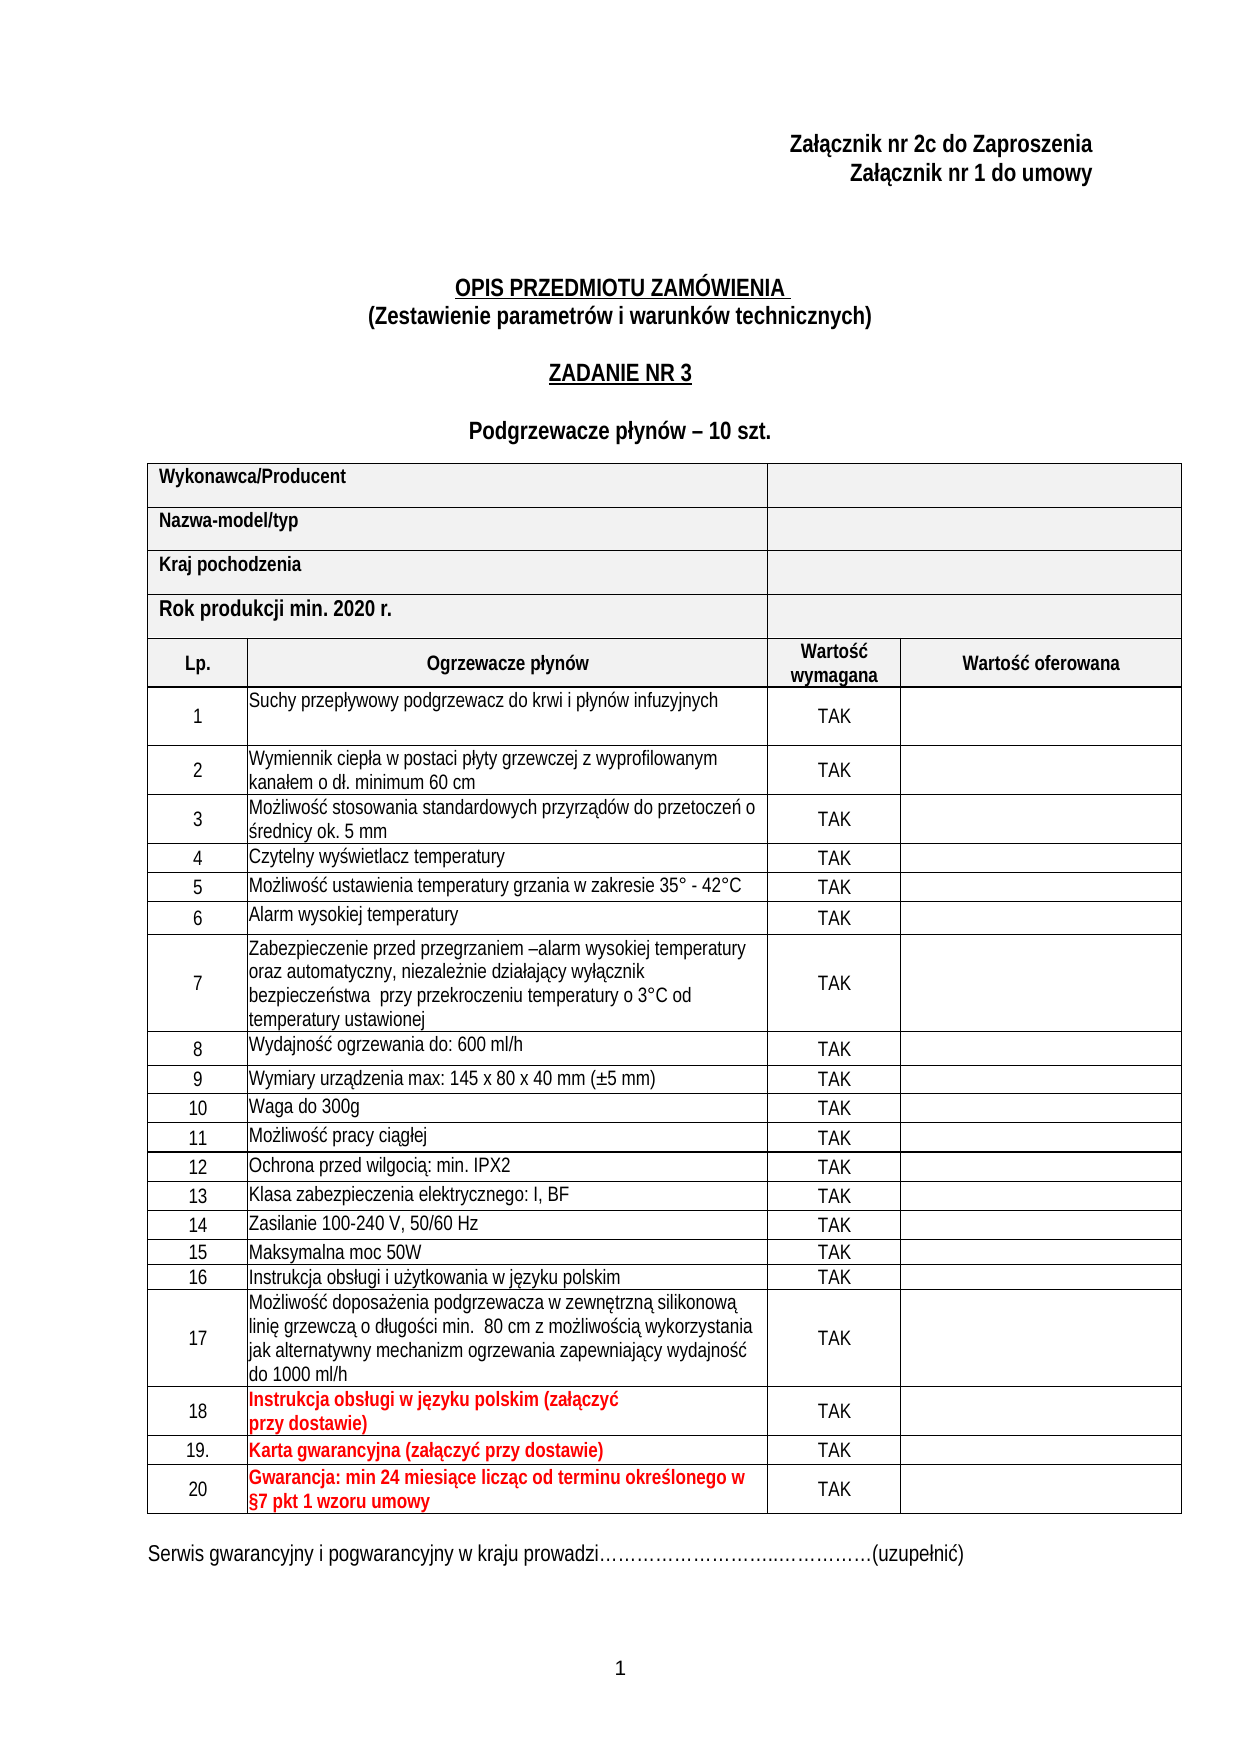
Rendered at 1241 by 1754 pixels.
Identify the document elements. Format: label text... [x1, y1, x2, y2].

table_cell Możliwość ustawienia temperatury grzania w zakresie 35° - 42°C [248, 873, 767, 901]
table_cell Czytelny wyświetlacz temperatury [248, 844, 767, 872]
table_cell TAK [768, 1211, 900, 1239]
table_cell [901, 1436, 1181, 1464]
text ZADANIE NR 3 [148, 358, 1092, 387]
table_cell Wymiary urządzenia max: 145 x 80 x 40 mm (±5 mm) [248, 1066, 767, 1093]
table_cell Wydajność ogrzewania do: 600 ml/h [248, 1032, 767, 1064]
table_cell [901, 902, 1181, 934]
table_cell Zasilanie 100-240 V, 50/60 Hz [248, 1211, 767, 1239]
table_cell [901, 1265, 1181, 1289]
table_cell TAK [768, 1123, 900, 1151]
table_cell 15 [148, 1240, 247, 1264]
table_cell [768, 551, 1181, 594]
table_cell Wymiennik ciepła w postaci płyty grzewczej z wyprofilowanym kanałem o dł. minimum 60 cm [248, 746, 767, 794]
table_cell TAK [768, 795, 900, 843]
table_cell 16 [148, 1265, 247, 1289]
table_header [768, 464, 1181, 507]
table_cell [901, 1387, 1181, 1435]
table_cell Wartość oferowana [901, 639, 1181, 686]
table_cell [901, 1094, 1181, 1122]
table_cell TAK [768, 873, 900, 901]
table_cell [768, 508, 1181, 550]
table_cell TAK [768, 1094, 900, 1122]
table_cell 14 [148, 1211, 247, 1239]
table_cell 19. [148, 1436, 247, 1464]
table_cell Klasa zabezpieczenia elektrycznego: I, BF [248, 1182, 767, 1210]
table_cell 1 [148, 688, 247, 745]
text Załącznik nr 2c do Zaproszenia [148, 129, 1092, 158]
table_cell 5 [148, 873, 247, 901]
table_cell TAK [768, 1032, 900, 1064]
text Serwis gwarancyjny i pogwarancyjny w kraju prowadzi………………………..……………(uzupełnić) [148, 1540, 1092, 1567]
table_cell TAK [768, 1153, 900, 1181]
table_cell Lp. [148, 639, 247, 686]
table_cell Ogrzewacze płynów [248, 639, 767, 686]
table_cell Suchy przepływowy podgrzewacz do krwi i płynów infuzyjnych [248, 688, 767, 745]
table_cell 20 [148, 1465, 247, 1513]
table_cell TAK [768, 688, 900, 745]
table_cell [901, 873, 1181, 901]
table_cell TAK [768, 1465, 900, 1513]
table_cell Możliwość stosowania standardowych przyrządów do przetoczeń o średnicy ok. 5 mm [248, 795, 767, 843]
table_cell Możliwość pracy ciągłej [248, 1123, 767, 1151]
table_cell Zabezpieczenie przed przegrzaniem –alarm wysokiej temperatury oraz automatyczny, niezależnie działający wyłącznik bezpieczeństwa przy przekroczeniu temperatury o 3°C od temperatury ustawionej [248, 935, 767, 1031]
table_cell Maksymalna moc 50W [248, 1240, 767, 1264]
table_cell 7 [148, 935, 247, 1031]
table_cell 17 [148, 1290, 247, 1386]
table_cell 3 [148, 795, 247, 843]
table_cell [901, 688, 1181, 745]
table_cell 12 [148, 1153, 247, 1181]
table_cell 18 [148, 1387, 247, 1435]
text (Zestawienie parametrów i warunków technicznych) [148, 301, 1092, 330]
table_cell Gwarancja: min 24 miesiące licząc od terminu określonego w §7 pkt 1 wzoru umowy [248, 1465, 767, 1513]
table_cell TAK [768, 1182, 900, 1210]
table_cell [901, 1032, 1181, 1064]
table_cell Waga do 300g [248, 1094, 767, 1122]
table_cell [901, 1123, 1181, 1151]
table_cell TAK [768, 844, 900, 872]
table_cell TAK [768, 1290, 900, 1386]
table_cell 9 [148, 1066, 247, 1093]
table_cell [901, 844, 1181, 872]
table_cell Nazwa-model/typ [148, 508, 767, 550]
text Podgrzewacze płynów – 10 szt. [148, 416, 1092, 444]
table_cell Wartość wymagana [768, 639, 900, 686]
table_cell TAK [768, 1265, 900, 1289]
table_cell Możliwość doposażenia podgrzewacza w zewnętrzną silikonową linię grzewczą o długości min. 80 cm z możliwością wykorzystania jak alternatywny mechanizm ogrzewania zapewniający wydajność do 1000 ml/h [248, 1290, 767, 1386]
table_cell [768, 595, 1181, 637]
table_cell [901, 935, 1181, 1031]
table_cell [901, 746, 1181, 794]
table_cell 13 [148, 1182, 247, 1210]
table_cell [901, 1290, 1181, 1386]
table_cell 10 [148, 1094, 247, 1122]
table_cell [901, 1465, 1181, 1513]
table_cell Ochrona przed wilgocią: min. IPX2 [248, 1153, 767, 1181]
table_cell [901, 1211, 1181, 1239]
table_cell 6 [148, 902, 247, 934]
table_cell 4 [148, 844, 247, 872]
table_cell TAK [768, 935, 900, 1031]
table_cell TAK [768, 746, 900, 794]
table_cell TAK [768, 1387, 900, 1435]
table_cell 8 [148, 1032, 247, 1064]
table_cell TAK [768, 1066, 900, 1093]
table_cell [901, 1066, 1181, 1093]
text Załącznik nr 1 do umowy [148, 158, 1092, 187]
table_cell [901, 1182, 1181, 1210]
table_cell Instrukcja obsługi w języku polskim (załączyć przy dostawie) [248, 1387, 767, 1435]
text OPIS PRZEDMIOTU ZAMÓWIENIA [148, 272, 1092, 301]
table_cell TAK [768, 902, 900, 934]
table_cell Alarm wysokiej temperatury [248, 902, 767, 934]
table_cell TAK [768, 1436, 900, 1464]
table_cell [901, 1153, 1181, 1181]
table_cell Kraj pochodzenia [148, 551, 767, 594]
table_cell Karta gwarancyjna (załączyć przy dostawie) [248, 1436, 767, 1464]
table_cell 11 [148, 1123, 247, 1151]
table_cell 2 [148, 746, 247, 794]
table_cell [901, 1240, 1181, 1264]
table_cell Instrukcja obsługi i użytkowania w języku polskim [248, 1265, 767, 1289]
table_header Wykonawca/Producent [148, 464, 767, 507]
table_cell TAK [768, 1240, 900, 1264]
table_cell [901, 795, 1181, 843]
table_cell Rok produkcji min. 2020 r. [148, 595, 767, 637]
